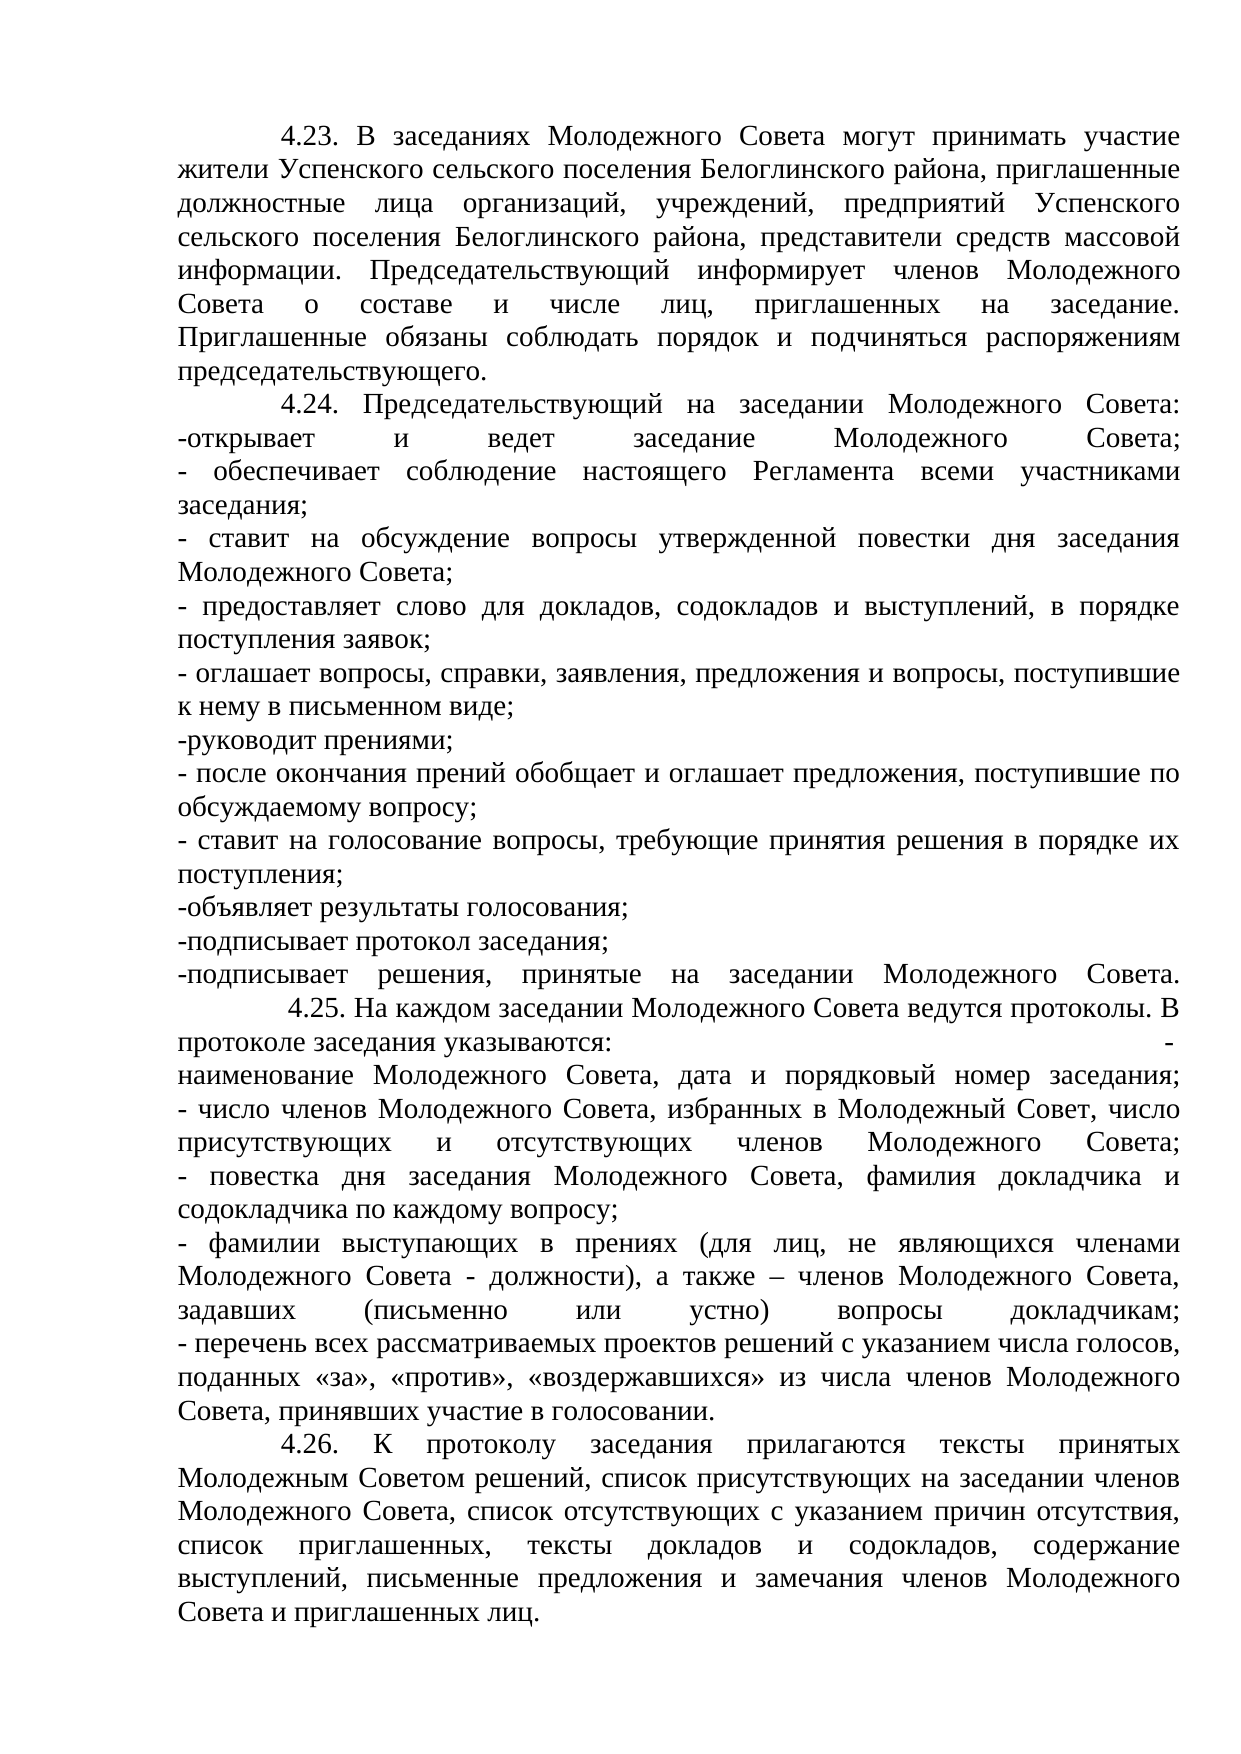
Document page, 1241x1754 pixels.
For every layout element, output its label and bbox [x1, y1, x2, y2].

text [177, 118, 1181, 1627]
